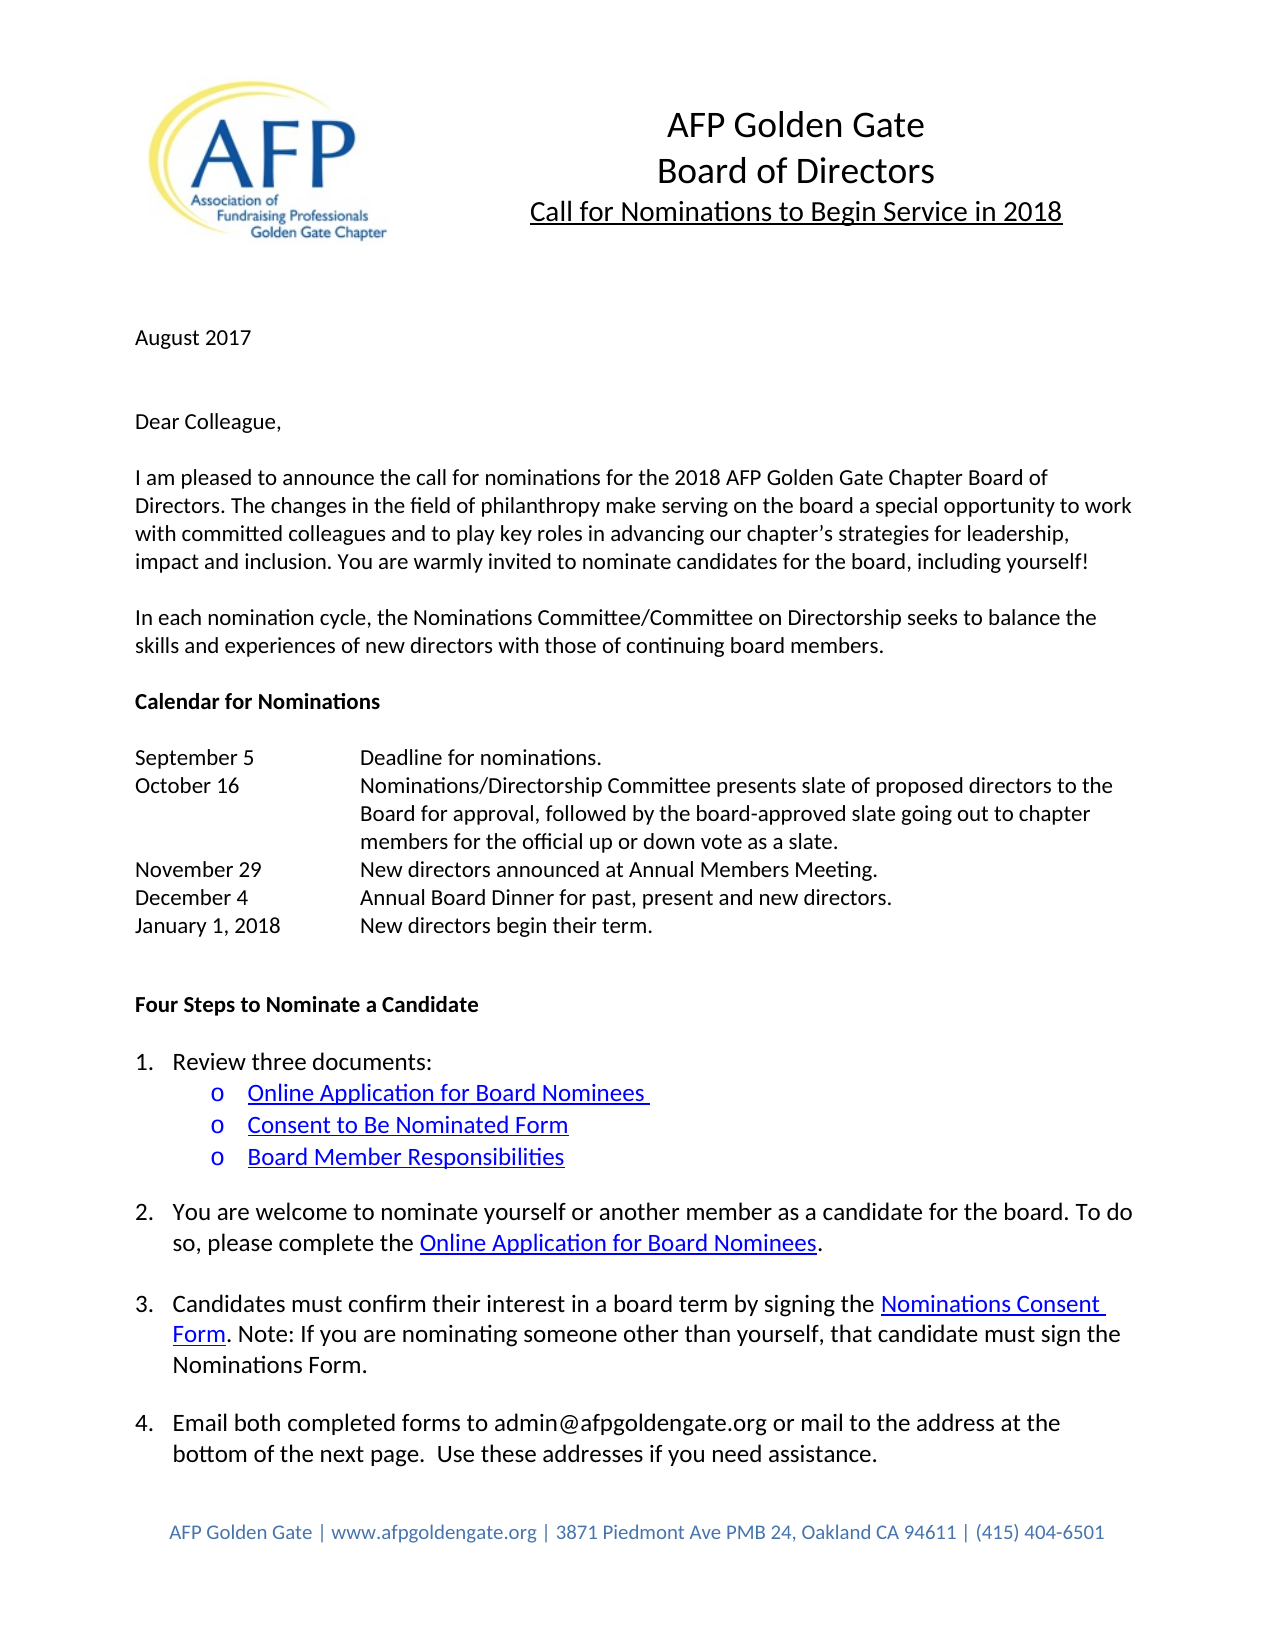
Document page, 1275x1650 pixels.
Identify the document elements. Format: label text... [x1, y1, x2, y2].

list Online Application for Board Nominees [210, 1077, 1140, 1109]
text I am pleased to announce the call for nominations for the 2018 AFP Golden Gate Chapter Board of Directors. The changes in the field of philanthropy make serving on the board a special opportunity to work with committed colleagues and to play key roles in advancing our chapter’s strategies for leadership, impact and inclusion. You are warmly invited to nominate candidates for the board, including yourself! [135, 435, 1140, 575]
list Review three documents: [135, 1047, 1140, 1077]
list Email both completed forms to admin@afpgoldengate.org or mail to the address at the bottom of the next page. Use these addresses if you need assistance. [135, 1408, 1140, 1469]
text In each nomination cycle, the Nominations Committee/Committee on Directorship seeks to balance the skills and experiences of new directors with those of continuing board members. [135, 603, 1140, 659]
text Four Steps to Nominate a Candidate [135, 991, 1140, 1018]
list Candidates must confirm their interest in a board term by signing the Nominations Consent Form. Note: If you are nominating someone other than yourself, that candidate must sign the Nominations Form. [135, 1288, 1140, 1379]
list Board Member Responsibilities [210, 1141, 1140, 1172]
text Calendar for Nominations [135, 659, 1140, 715]
text November 29 New directors announced at Annual Members Meeting. [135, 856, 1140, 883]
list You are welcome to nominate yourself or another member as a candidate for the board. To do so, please complete the Online Application for Board Nominees. [135, 1196, 1140, 1257]
text January 1, 2018 New directors begin their term. [135, 912, 1140, 939]
picture [147, 75, 390, 245]
text Dear Colleague, [135, 407, 1140, 435]
text October 16 Nominations/Directorship Committee presents slate of proposed directors to the Board for approval, followed by the board-approved slate going out to chapter members for the official up or down vote as a slate. [135, 771, 1140, 856]
text December 4 Annual Board Dinner for past, present and new directors. [135, 883, 1140, 912]
text September 5 Deadline for nominations. [135, 743, 1140, 771]
list Consent to Be Nominated Form [210, 1109, 1140, 1141]
text August 2017 [135, 323, 1140, 351]
